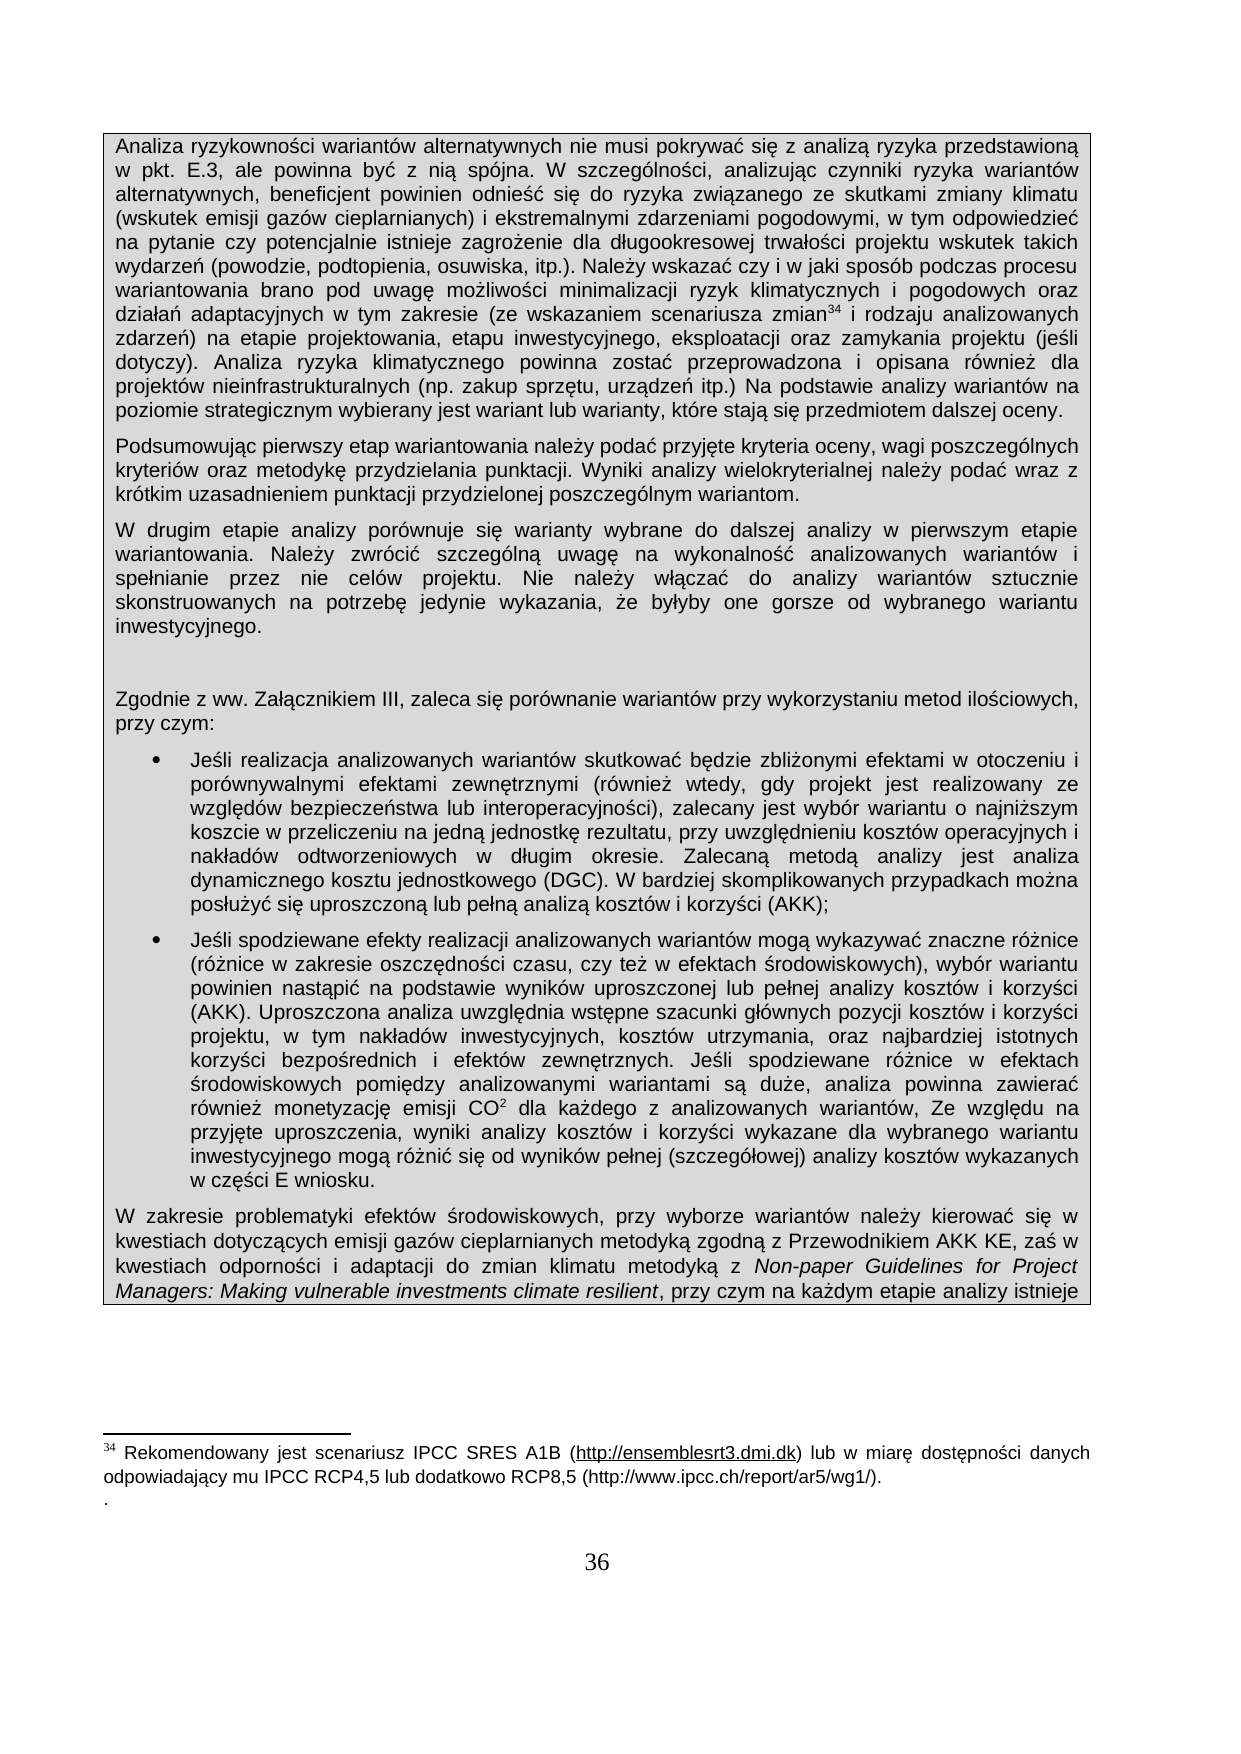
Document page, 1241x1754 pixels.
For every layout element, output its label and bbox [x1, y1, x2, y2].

table_header [104, 134, 1090, 1304]
